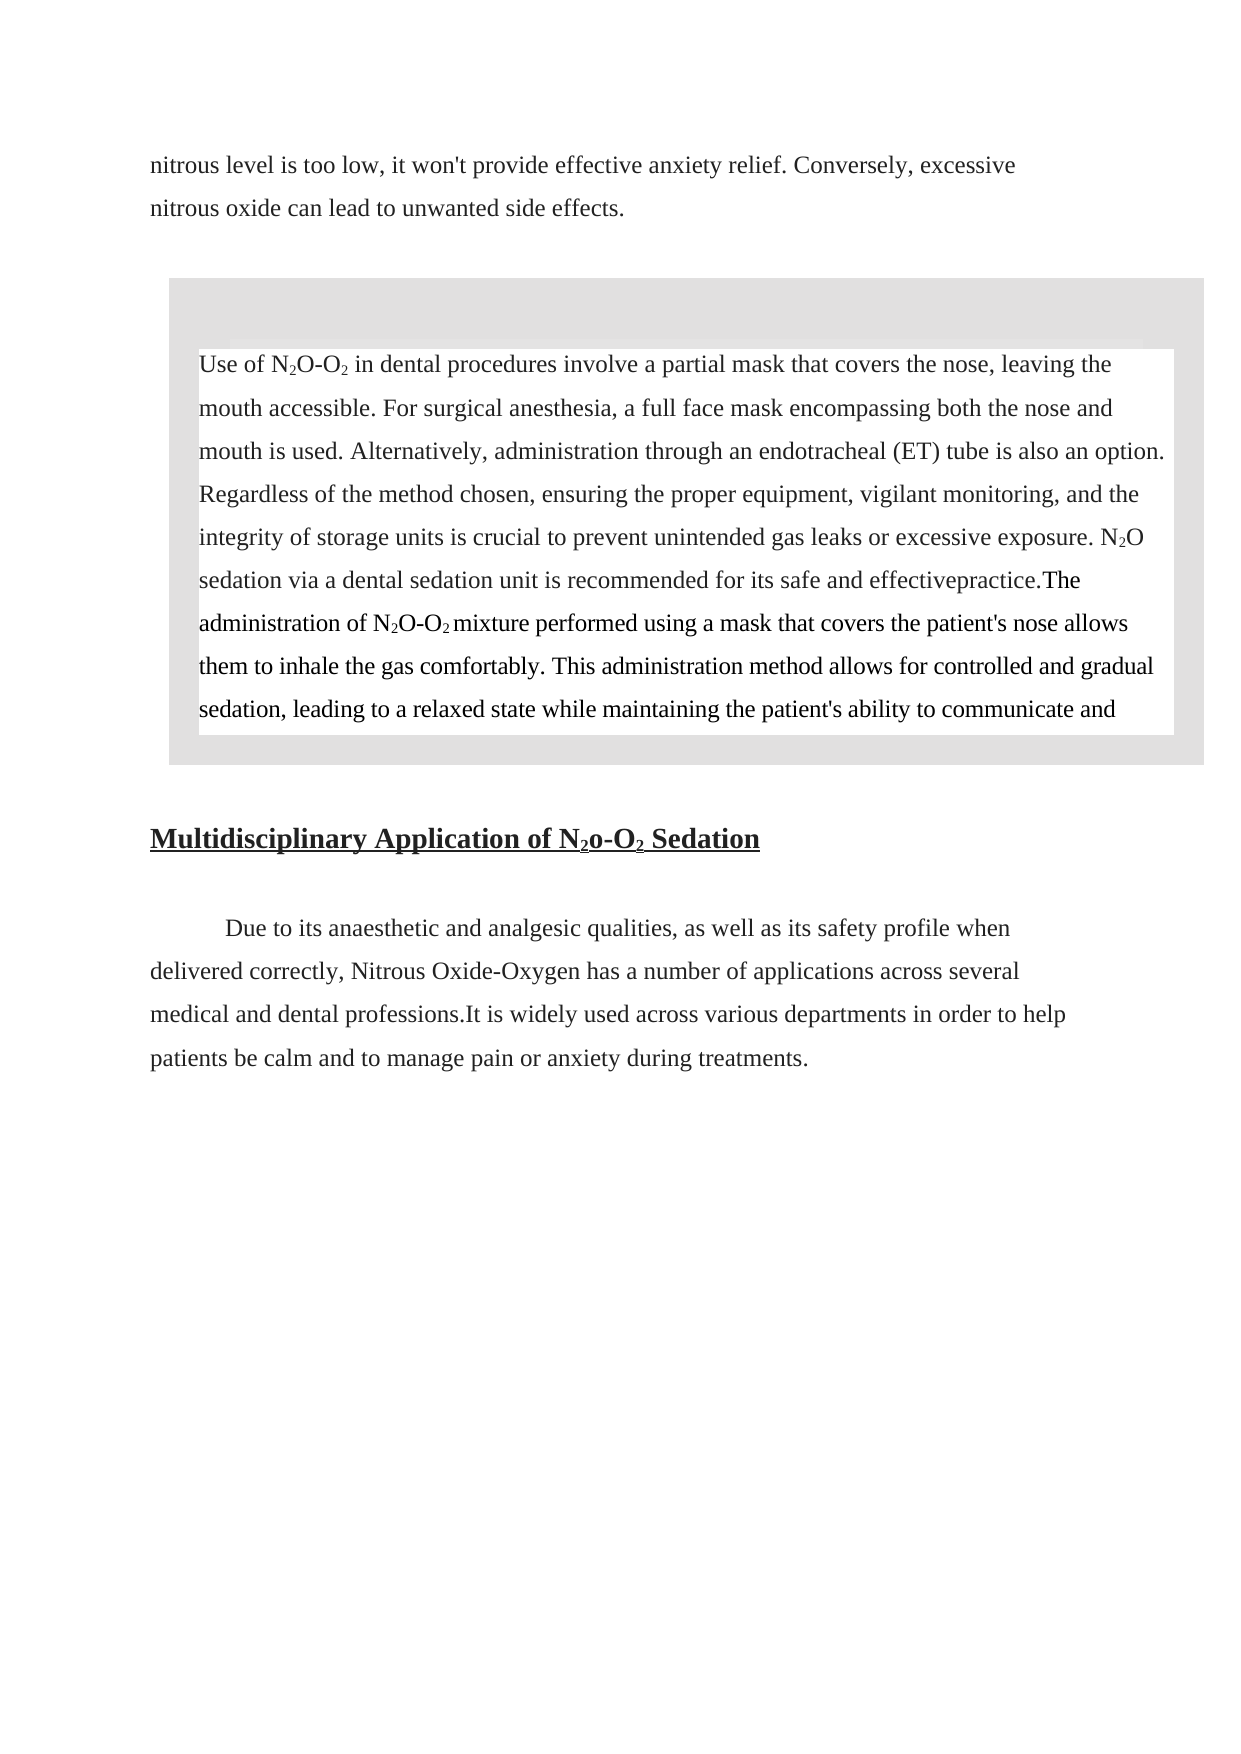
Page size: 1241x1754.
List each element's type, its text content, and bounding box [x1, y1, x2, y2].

text Multidisciplinary Application of N2o-O2 Sedation [150, 821, 1090, 855]
text Due to its anaesthetic and analgesic qualities, as well as its safety profile when delivered correctly, Nitrous Oxide-Oxygen has a number of applications across several medical and dental professions.It is widely used across various departments in order to help patients be calm and to manage pain or anxiety during treatments. [150, 913, 1090, 1071]
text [150, 150, 1090, 222]
